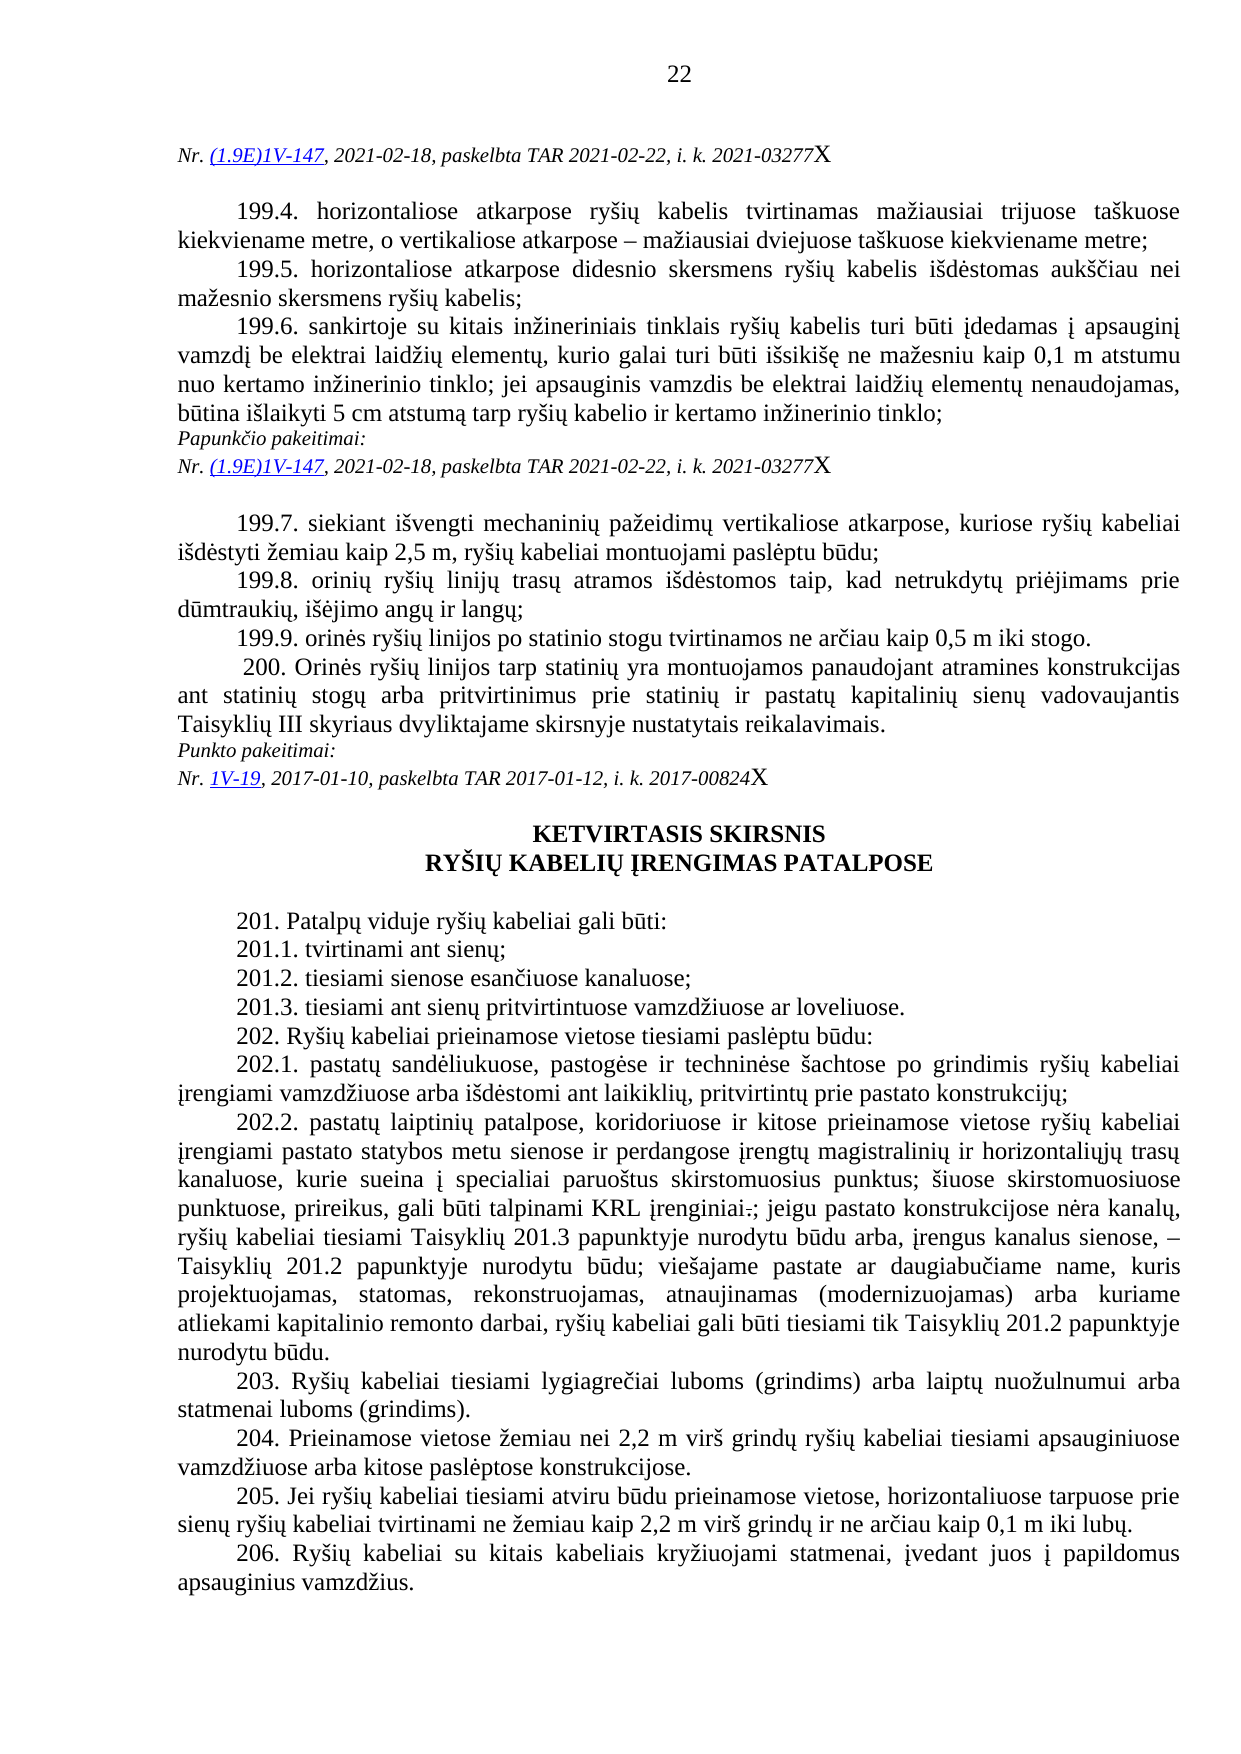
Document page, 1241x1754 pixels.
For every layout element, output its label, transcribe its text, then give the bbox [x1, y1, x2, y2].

text 203. Ryšių kabeliai tiesiami lygiagrečiai luboms (grindims) arba laiptų nuožulnumui arba statmenai luboms (grindims). [177, 1366, 1181, 1423]
text 204. Prieinamose vietose žemiau nei 2,2 m virš grindų ryšių kabeliai tiesiami apsauginiuose vamzdžiuose arba kitose paslėptose konstrukcijose. [177, 1423, 1181, 1481]
text KETVIRTASIS SKIRSNIS [177, 819, 1181, 848]
text 202.2. pastatų laiptinių patalpose, koridoriuose ir kitose prieinamose vietose ryšių kabeliai įrengiami pastato statybos metu sienose ir perdangose įrengtų magistralinių ir horizontaliųjų trasų kanaluose, kurie sueina į specialiai paruoštus skirstomuosius punktus; šiuose skirstomuosiuose punktuose, prireikus, gali būti talpinami KRL įrenginiai.; jeigu pastato konstrukcijose nėra kanalų, ryšių kabeliai tiesiami Taisyklių 201.3 papunktyje nurodytu būdu arba, įrengus kanalus sienose, – Taisyklių 201.2 papunktyje nurodytu būdu; viešajame pastate ar daugiabučiame name, kuris projektuojamas, statomas, rekonstruojamas, atnaujinamas (modernizuojamas) arba kuriame atliekami kapitalinio remonto darbai, ryšių kabeliai gali būti tiesiami tik Taisyklių 201.2 papunktyje nurodytu būdu. [177, 1107, 1181, 1366]
text 199.9. orinės ryšių linijos po statinio stogu tvirtinamos ne arčiau kaip 0,5 m iki stogo. [177, 623, 1181, 652]
text 206. Ryšių kabeliai su kitais kabeliais kryžiuojami statmenai, įvedant juos į papildomus apsauginius vamzdžius. [177, 1538, 1181, 1596]
text RYŠIŲ KABELIŲ ĮRENGIMAS PATALPOSE [177, 848, 1181, 877]
text 202.1. pastatų sandėliukuose, pastogėse ir techninėse šachtose po grindimis ryšių kabeliai įrengiami vamzdžiuose arba išdėstomi ant laikiklių, pritvirtintų prie pastato konstrukcijų; [177, 1049, 1181, 1107]
text 199.5. horizontaliose atkarpose didesnio skersmens ryšių kabelis išdėstomas aukščiau nei mažesnio skersmens ryšių kabelis; [177, 254, 1181, 311]
text 205. Jei ryšių kabeliai tiesiami atviru būdu prieinamose vietose, horizontaliuose tarpuose prie sienų ryšių kabeliai tvirtinami ne žemiau kaip 2,2 m virš grindų ir ne arčiau kaip 0,1 m iki lubų. [177, 1481, 1181, 1538]
text 201.2. tiesiami sienose esančiuose kanaluose; [215, 963, 1181, 992]
text 202. Ryšių kabeliai prieinamose vietose tiesiami paslėptu būdu: [177, 1021, 1181, 1049]
text 199.8. orinių ryšių linijų trasų atramos išdėstomos taip, kad netrukdytų priėjimams prie dūmtraukių, išėjimo angų ir langų; [177, 565, 1181, 623]
text 200. Orinės ryšių linijos tarp statinių yra montuojamos panaudojant atramines konstrukcijas ant statinių stogų arba pritvirtinimus prie statinių ir pastatų kapitalinių sienų vadovaujantis Taisyklių III skyriaus dvyliktajame skirsnyje nustatytais reikalavimais. [177, 652, 1181, 738]
text 201.1. tvirtinami ant sienų; [177, 934, 1181, 963]
text 199.6. sankirtoje su kitais inžineriniais tinklais ryšių kabelis turi būti įdedamas į apsauginį vamzdį be elektrai laidžių elementų, kurio galai turi būti išsikišę ne mažesniu kaip 0,1 m atstumu nuo kertamo inžinerinio tinklo; jei apsauginis vamzdis be elektrai laidžių elementų nenaudojamas, būtina išlaikyti 5 cm atstumą tarp ryšių kabelio ir kertamo inžinerinio tinklo; [177, 311, 1181, 426]
text 199.4. horizontaliose atkarpose ryšių kabelis tvirtinamas mažiausiai trijuose taškuose kiekviename metre, o vertikaliose atkarpose – mažiausiai dviejuose taškuose kiekviename metre; [177, 196, 1181, 254]
text 201.3. tiesiami ant sienų pritvirtintuose vamzdžiuose ar loveliuose. [177, 992, 1181, 1021]
text 199.7. siekiant išvengti mechaninių pažeidimų vertikaliose atkarpose, kuriose ryšių kabeliai išdėstyti žemiau kaip 2,5 m, ryšių kabeliai montuojami paslėptu būdu; [177, 508, 1181, 565]
text 201. Patalpų viduje ryšių kabeliai gali būti: [177, 906, 1181, 934]
